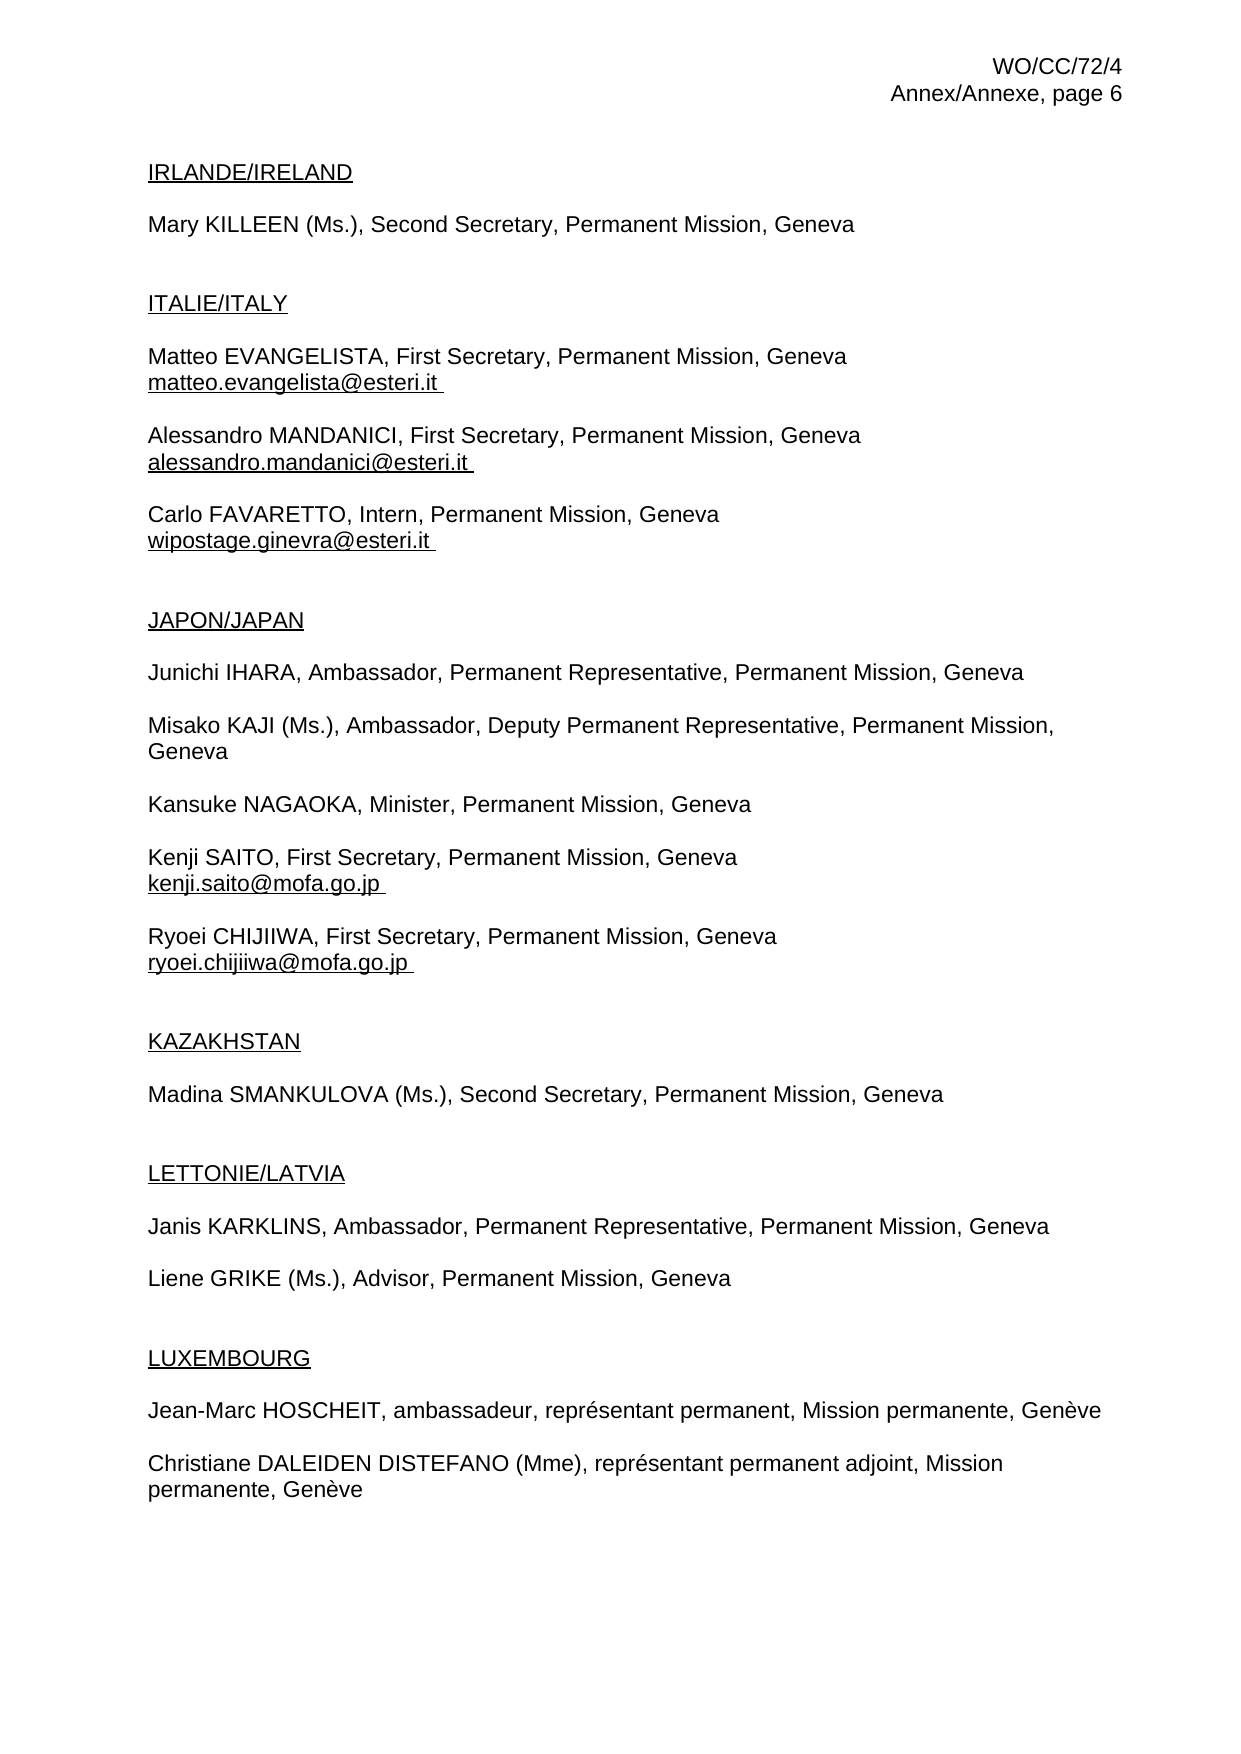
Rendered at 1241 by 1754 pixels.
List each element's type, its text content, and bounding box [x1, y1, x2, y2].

text kenji.saito@mofa.go.jp [148, 870, 1122, 896]
text wipostage.ginevra@esteri.it [148, 527, 1122, 554]
text Madina SMANKULOVA (Ms.), Second Secretary, Permanent Mission, Geneva [148, 1081, 1122, 1107]
text LETTONIE/LATVIA [148, 1160, 1122, 1186]
text Alessandro MANDANICI, First Secretary, Permanent Mission, Geneva [148, 422, 1122, 448]
text Misako KAJI (Ms.), Ambassador, Deputy Permanent Representative, Permanent Mission, Geneva [148, 712, 1122, 765]
text ryoei.chijiiwa@mofa.go.jp [148, 949, 1122, 976]
text IRLANDE/IRELAND [148, 158, 1122, 185]
text JAPON/JAPAN [148, 607, 1122, 633]
text Junichi IHARA, Ambassador, Permanent Representative, Permanent Mission, Geneva [148, 659, 1122, 686]
text alessandro.mandanici@esteri.it [148, 448, 1122, 475]
text Kenji SAITO, First Secretary, Permanent Mission, Geneva [148, 844, 1122, 870]
text Mary KILLEEN (Ms.), Second Secretary, Permanent Mission, Geneva [148, 211, 1122, 238]
text KAZAKHSTAN [148, 1028, 1122, 1054]
text Kansuke NAGAOKA, Minister, Permanent Mission, Geneva [148, 791, 1122, 817]
text Jean-Marc HOSCHEIT, ambassadeur, représentant permanent, Mission permanente, Genève [148, 1397, 1122, 1423]
text Liene GRIKE (Ms.), Advisor, Permanent Mission, Geneva [148, 1265, 1122, 1292]
text Christiane DALEIDEN DISTEFANO (Mme), représentant permanent adjoint, Mission permanente, Genève [148, 1450, 1122, 1503]
text Ryoei CHIJIIWA, First Secretary, Permanent Mission, Geneva [148, 923, 1122, 949]
text matteo.evangelista@esteri.it [148, 369, 1122, 396]
text Janis KARKLINS, Ambassador, Permanent Representative, Permanent Mission, Geneva [148, 1213, 1122, 1239]
text Matteo EVANGELISTA, First Secretary, Permanent Mission, Geneva [148, 343, 1122, 369]
text Carlo FAVARETTO, Intern, Permanent Mission, Geneva [148, 501, 1122, 527]
text LUXEMBOURG [148, 1344, 1122, 1371]
text ITALIE/ITALY [148, 290, 1122, 317]
